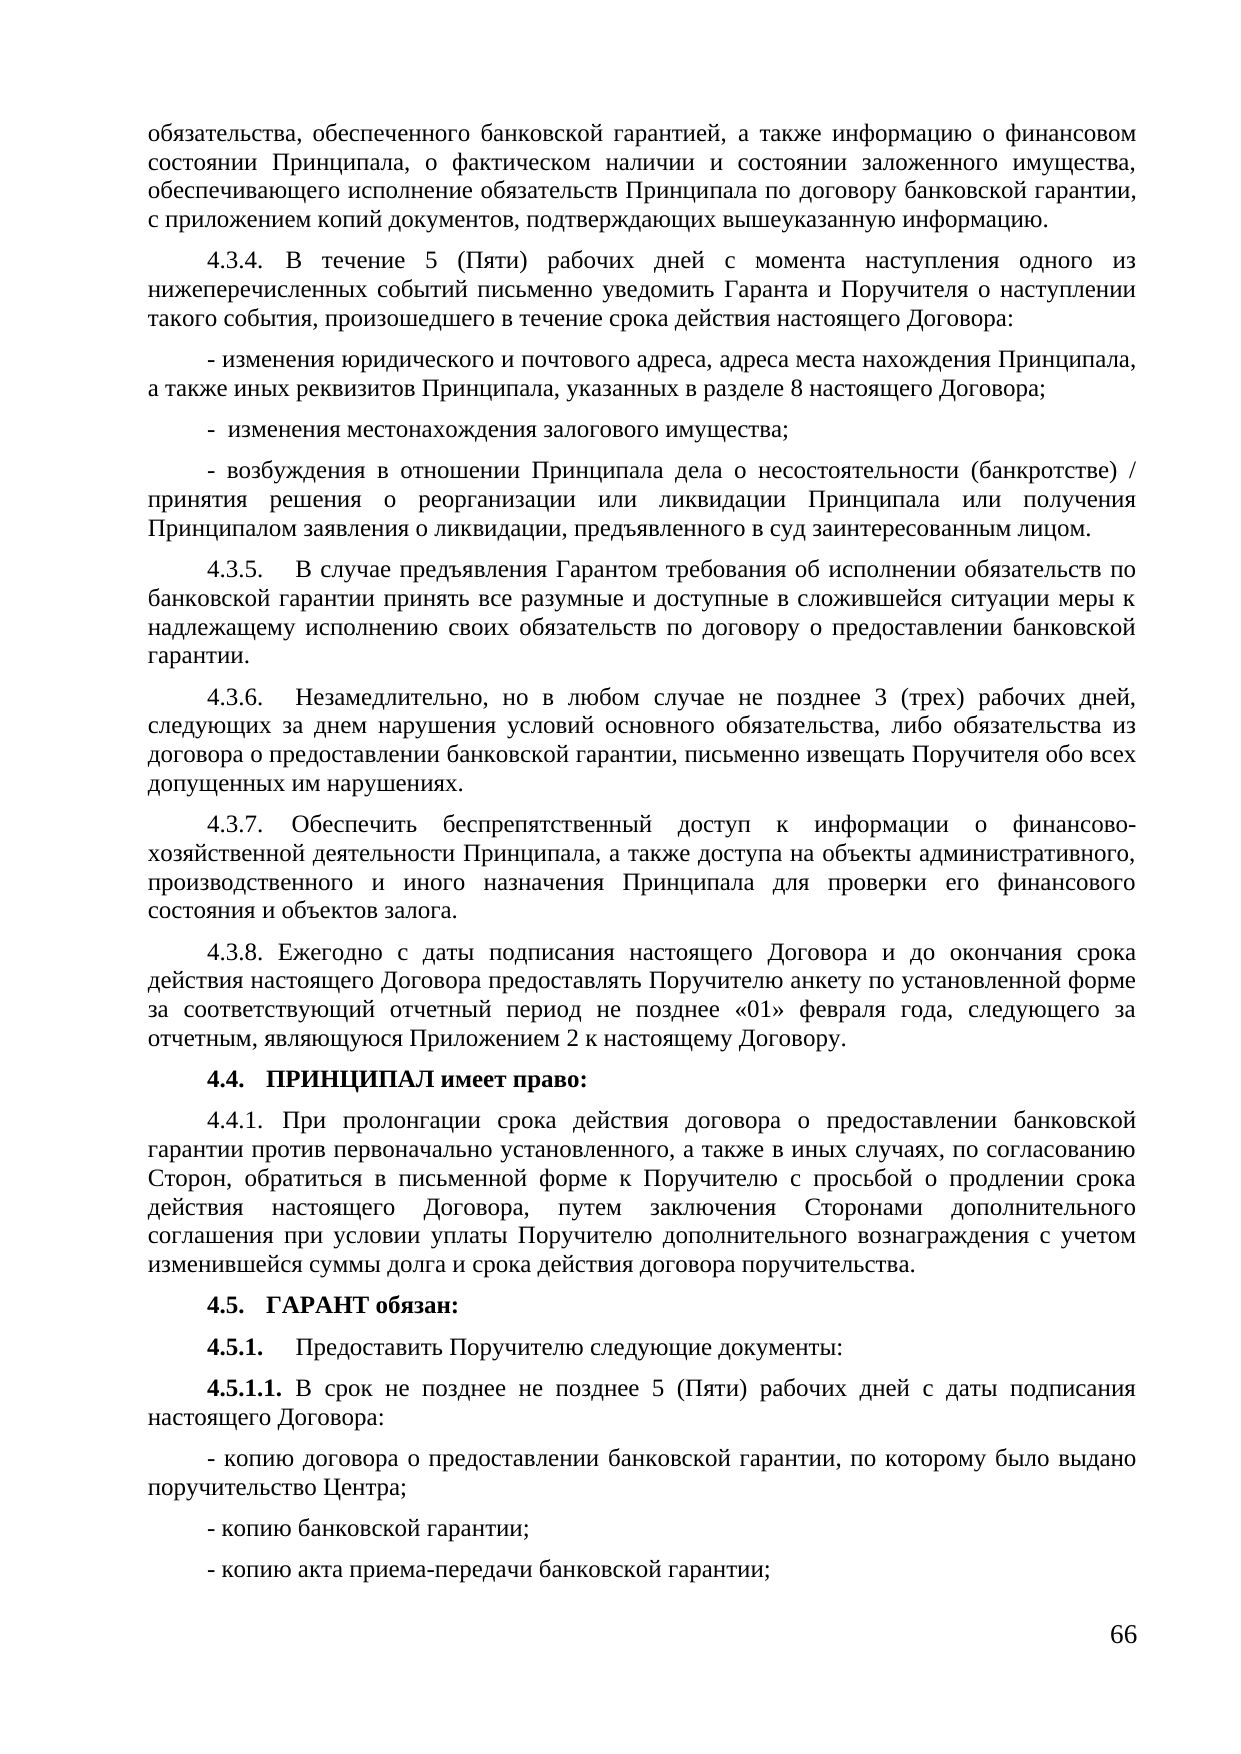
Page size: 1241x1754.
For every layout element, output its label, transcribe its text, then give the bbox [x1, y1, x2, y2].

text 4.3.6. Незамедлительно, но в любом случае не позднее 3 (трех) рабочих дней, следующих за днем нарушения условий основного обязательства, либо обязательства из договора о предоставлении банковской гарантии, письменно извещать Поручителя обо всех допущенных им нарушениях. [148, 682, 1137, 797]
text - копию договора о предоставлении банковской гарантии, по которому было выдано поручительство Центра; [148, 1443, 1137, 1501]
text 4.3.8. Ежегодно с даты подписания настоящего Договора и до окончания срока действия настоящего Договора предоставлять Поручителю анкету по установленной форме за соответствующий отчетный период не позднее «01» февраля года, следующего за отчетным, являющуюся Приложением 2 к настоящему Договору. [148, 937, 1137, 1052]
text - изменения юридического и почтового адреса, адреса места нахождения Принципала, а также иных реквизитов Принципала, указанных в разделе 8 настоящего Договора; [148, 344, 1137, 402]
text - изменения местонахождения залогового имущества; [148, 414, 1137, 443]
text 4.3.7. Обеспечить беспрепятственный доступ к информации о финансово-хозяйственной деятельности Принципала, а также доступа на объекты административного, производственного и иного назначения Принципала для проверки его финансового состояния и объектов залога. [148, 809, 1137, 924]
text 4.3.4. В течение 5 (Пяти) рабочих дней с момента наступления одного из нижеперечисленных событий письменно уведомить Гаранта и Поручителя о наступлении такого события, произошедшего в течение срока действия настоящего Договора: [148, 246, 1137, 332]
text 4.5.1. Предоставить Поручителю следующие документы: [148, 1332, 1137, 1361]
text 4.5.1.1. В срок не позднее не позднее 5 (Пяти) рабочих дней с даты подписания настоящего Договора: [148, 1373, 1137, 1431]
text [148, 118, 1137, 233]
text 4.4. ПРИНЦИПАЛ имеет право: [148, 1064, 1137, 1093]
text 4.5. ГАРАНТ обязан: [148, 1291, 1137, 1319]
text 4.3.5. В случае предъявления Гарантом требования об исполнении обязательств по банковской гарантии принять все разумные и доступные в сложившейся ситуации меры к надлежащему исполнению своих обязательств по договору о предоставлении банковской гарантии. [148, 554, 1137, 669]
text 4.4.1. При пролонгации срока действия договора о предоставлении банковской гарантии против первоначально установленного, а также в иных случаях, по согласованию Сторон, обратиться в письменной форме к Поручителю с просьбой о продлении срока действия настоящего Договора, путем заключения Сторонами дополнительного соглашения при условии уплаты Поручителю дополнительного вознаграждения с учетом изменившейся суммы долга и срока действия договора поручительства. [148, 1106, 1137, 1278]
text - копию банковской гарантии; [148, 1513, 1137, 1542]
text - возбуждения в отношении Принципала дела о несостоятельности (банкротстве) / принятия решения о реорганизации или ликвидации Принципала или получения Принципалом заявления о ликвидации, предъявленного в суд заинтересованным лицом. [148, 456, 1137, 542]
text - копию акта приема-передачи банковской гарантии; [148, 1554, 1137, 1583]
